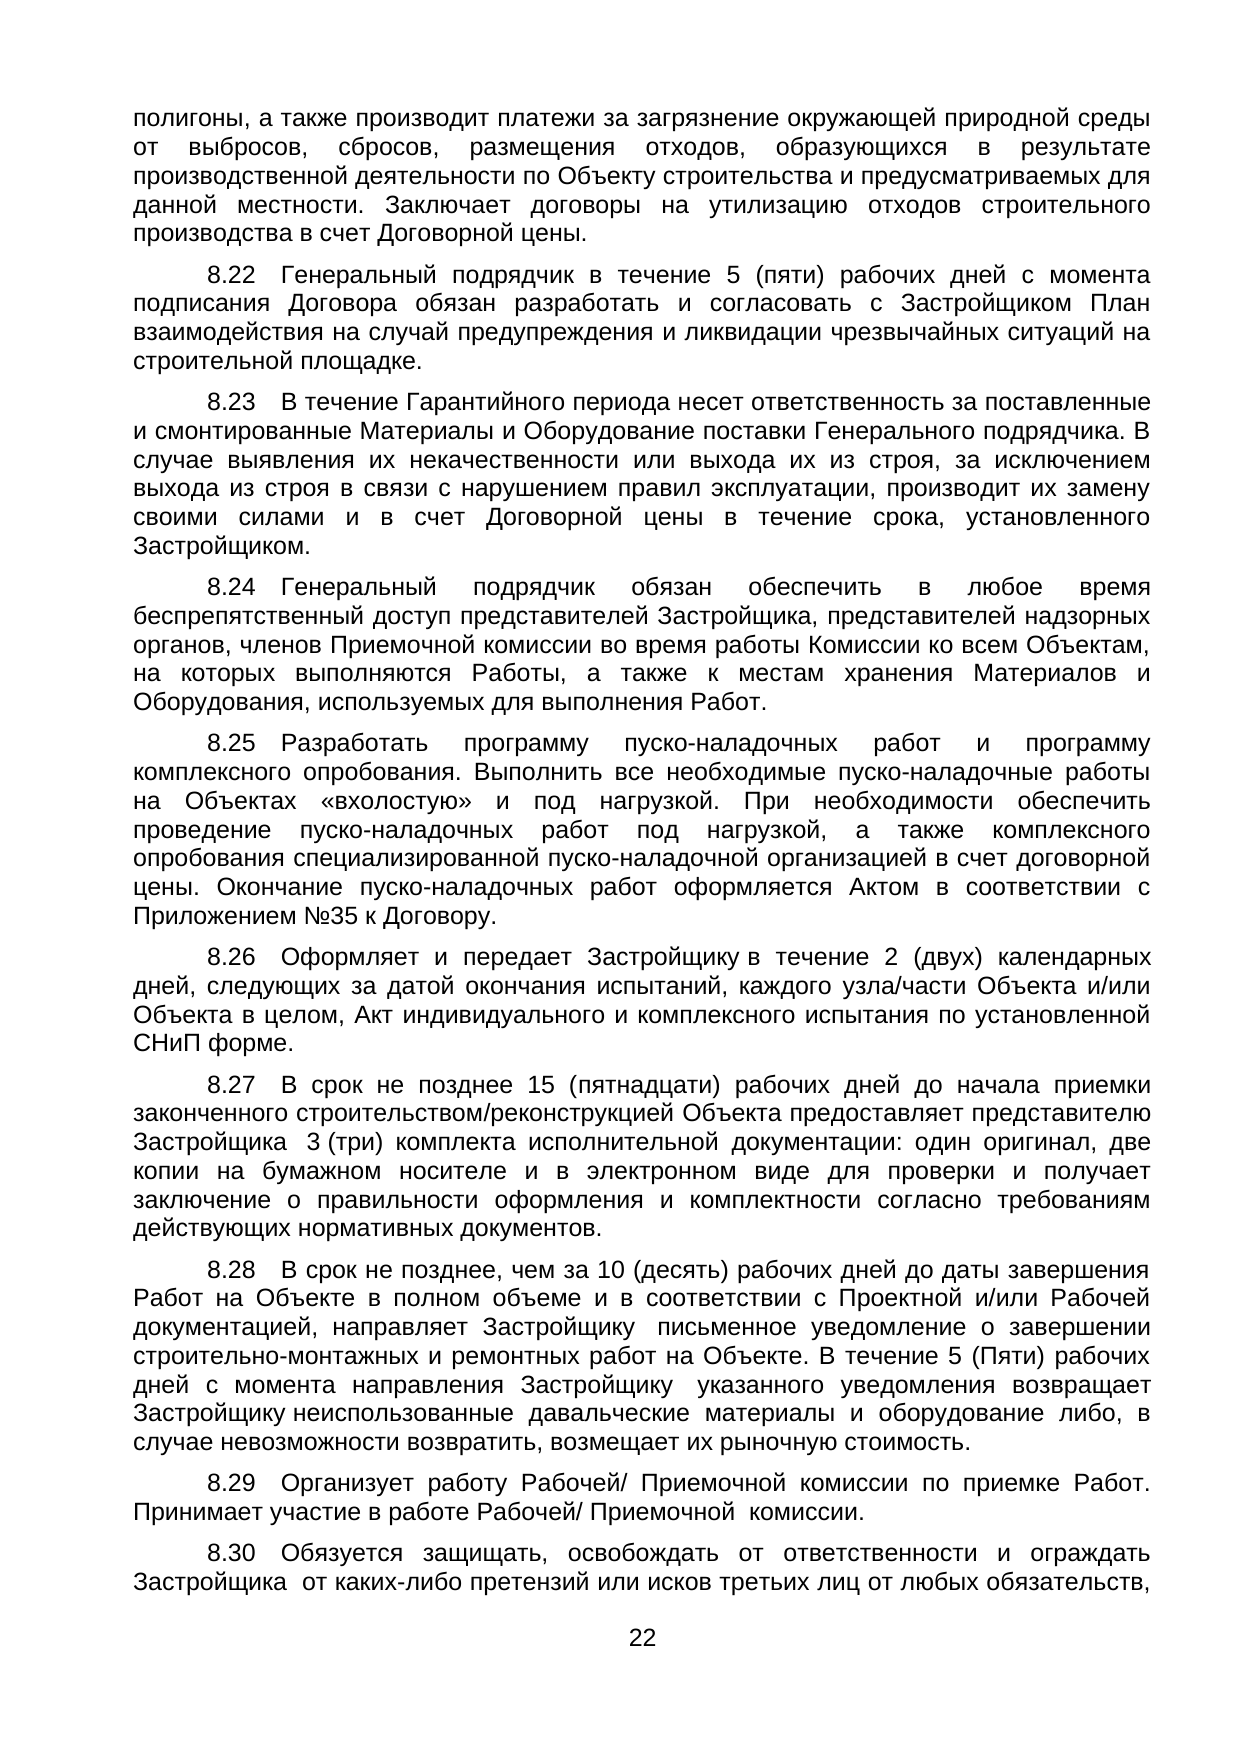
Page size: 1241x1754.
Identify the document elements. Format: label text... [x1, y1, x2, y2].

list Генеральный подрядчик обязан обеспечить в любое время беспрепятственный доступ представителей Застройщика, представителей надзорных органов, членов Приемочной комиссии во время работы Комиссии ко всем Объектам, на которых выполняются Работы, а также к местам хранения Материалов и Оборудования, используемых для выполнения Работ. [133, 572, 1152, 716]
list В срок не позднее 15 (пятнадцати) рабочих дней до начала приемки законченного строительством/реконструкцией Объекта предоставляет представителю Застройщика 3 (три) комплекта исполнительной документации: один оригинал, две копии на бумажном носителе и в электронном виде для проверки и получает заключение о правильности оформления и комплектности согласно требованиям действующих нормативных документов. [133, 1070, 1152, 1242]
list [133, 1538, 1152, 1596]
list Оформляет и передает Застройщику в течение 2 (двух) календарных дней, следующих за датой окончания испытаний, каждого узла/части Объекта и/или Объекта в целом, Акт индивидуального и комплексного испытания по установленной СНиП форме. [133, 942, 1152, 1057]
list Разработать программу пуско-наладочных работ и программу комплексного опробования. Выполнить все необходимые пуско-наладочные работы на Объектах «вхолостую» и под нагрузкой. При необходимости обеспечить проведение пуско-наладочных работ под нагрузкой, а также комплексного опробования специализированной пуско-наладочной организацией в счет договорной цены. Окончание пуско-наладочных работ оформляется Актом в соответствии с Приложением №35 к Договору. [133, 728, 1152, 930]
list Организует работу Рабочей/ Приемочной комиссии по приемке Работ. Принимает участие в работе Рабочей/ Приемочной комиссии. [133, 1468, 1152, 1526]
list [133, 103, 1152, 247]
list Генеральный подрядчик в течение 5 (пяти) рабочих дней с момента подписания Договора обязан разработать и согласовать с Застройщиком План взаимодействия на случай предупреждения и ликвидации чрезвычайных ситуаций на строительной площадке. [133, 260, 1152, 375]
list В срок не позднее, чем за 10 (десять) рабочих дней до даты завершения Работ на Объекте в полном объеме и в соответствии с Проектной и/или Рабочей документацией, направляет Застройщику письменное уведомление о завершении строительно-монтажных и ремонтных работ на Объекте. В течение 5 (Пяти) рабочих дней с момента направления Застройщику указанного уведомления возвращает Застройщику неиспользованные давальческие материалы и оборудование либо, в случае невозможности возвратить, возмещает их рыночную стоимость. [133, 1255, 1152, 1456]
list В течение Гарантийного периода несет ответственность за поставленные и смонтированные Материалы и Оборудование поставки Генерального подрядчика. В случае выявления их некачественности или выхода их из строя, за исключением выхода из строя в связи с нарушением правил эксплуатации, производит их замену своими силами и в счет Договорной цены в течение срока, установленного Застройщиком. [133, 387, 1152, 560]
